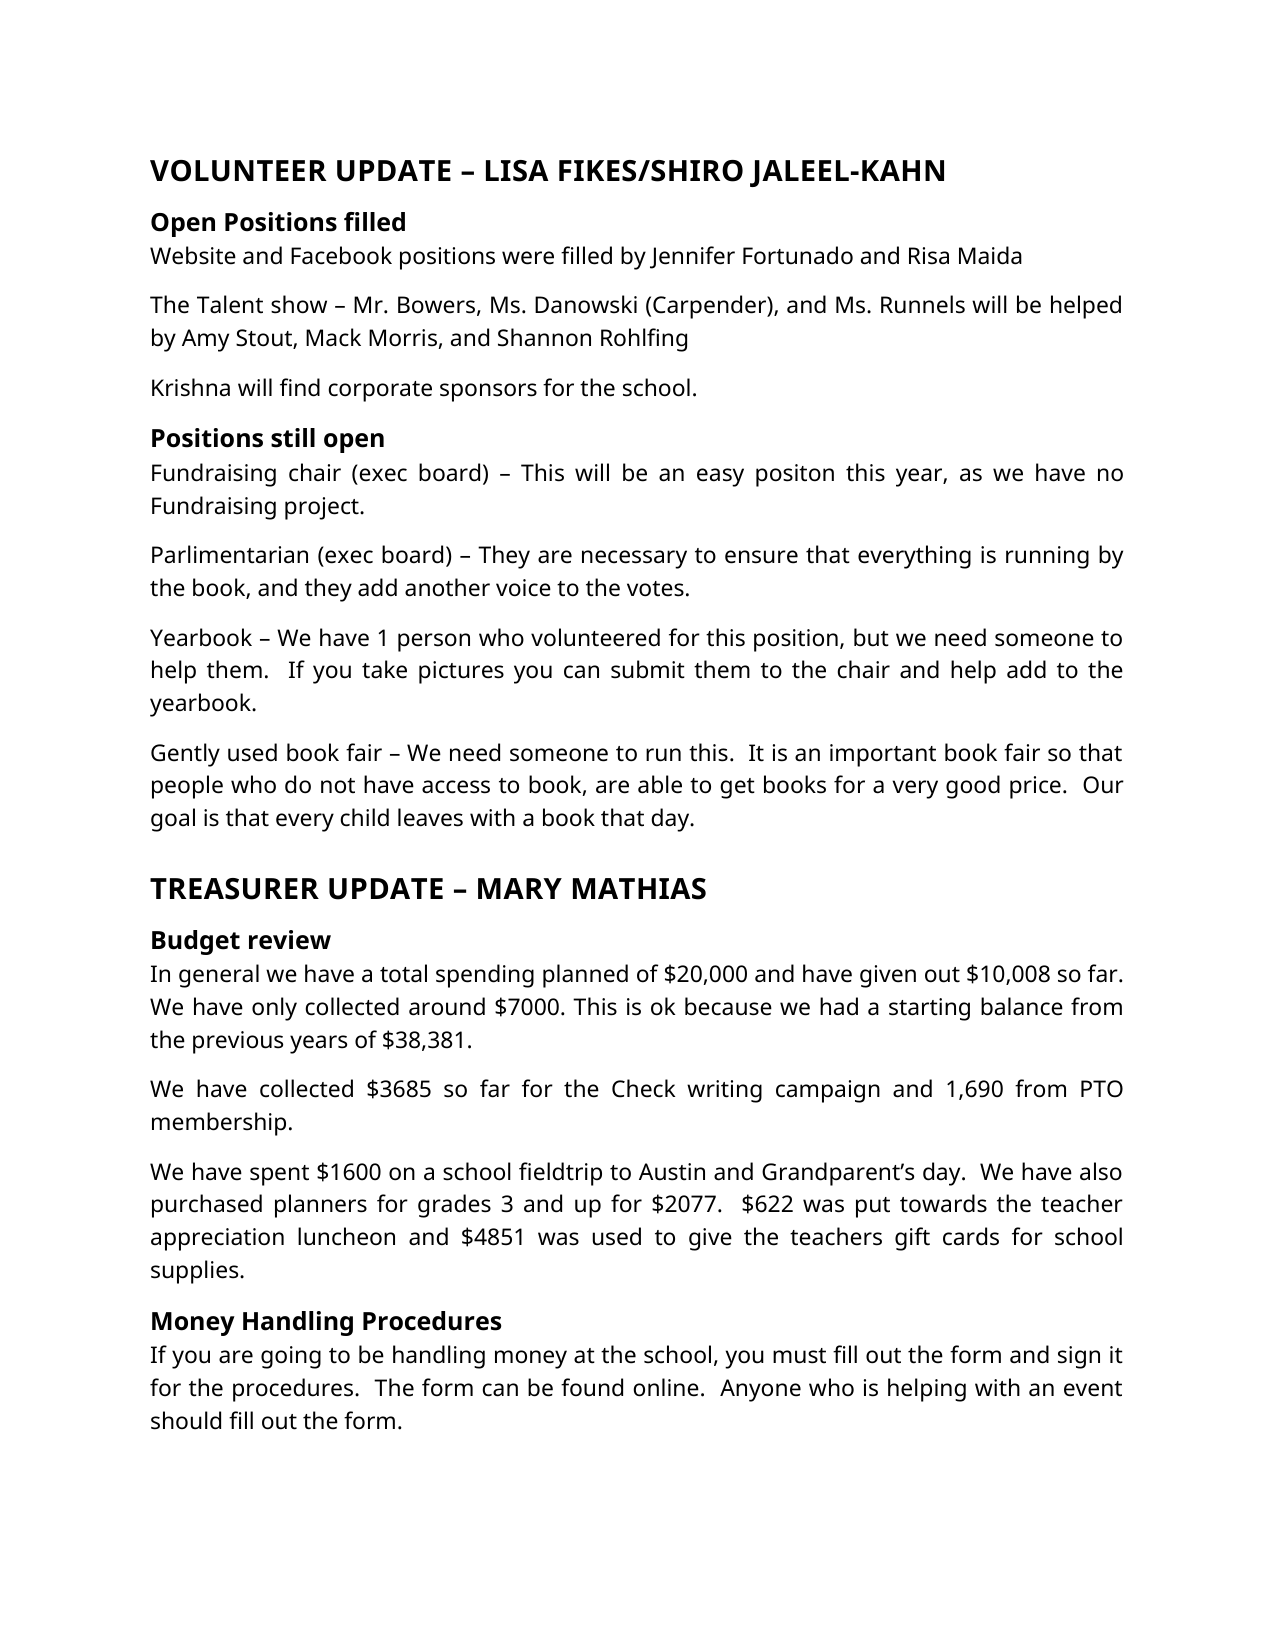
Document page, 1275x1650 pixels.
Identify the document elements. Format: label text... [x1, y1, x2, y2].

text If you are going to be handling money at the school, you must fill out the form and sign it for the procedures. The form can be found online. Anyone who is helping with an event should fill out the form. [150, 1339, 1125, 1436]
text Yearbook – We have 1 person who volunteered for this position, but we need someone to help them. If you take pictures you can submit them to the chair and help add to the yearbook. [150, 621, 1125, 718]
subtitle Money Handling Procedures [150, 1303, 1125, 1338]
text Parlimentarian (exec board) – They are necessary to ensure that everything is running by the book, and they add another voice to the votes. [150, 539, 1125, 603]
subtitle Positions still open [150, 421, 1125, 455]
text We have spent $1600 on a school fieldtrip to Austin and Grandparent’s day. We have also purchased planners for grades 3 and up for $2077. $622 was put towards the teacher appreciation luncheon and $4851 was used to give the teachers gift cards for school supplies. [150, 1156, 1125, 1285]
subtitle Budget review [150, 922, 1125, 957]
text We have collected $3685 so far for the Check writing campaign and 1,690 from PTO membership. [150, 1073, 1125, 1137]
subtitle Open Positions filled [150, 204, 1125, 238]
text In general we have a total spending planned of $20,000 and have given out $10,008 so far. We have only collected around $7000. This is ok because we had a starting balance from the previous years of $38,381. [150, 958, 1125, 1055]
subtitle Treasurer update – Mary Mathias [150, 868, 1125, 908]
subtitle Volunteer update – Lisa Fikes/Shiro Jaleel-Kahn [150, 150, 1125, 190]
text The Talent show – Mr. Bowers, Ms. Danowski (Carpender), and Ms. Runnels will be helped by Amy Stout, Mack Morris, and Shannon Rohlfing [150, 289, 1125, 353]
text Krishna will find corporate sponsors for the school. [150, 372, 1125, 403]
text Website and Facebook positions were filled by Jennifer Fortunado and Risa Maida [150, 240, 1125, 271]
text Fundraising chair (exec board) – This will be an easy positon this year, as we have no Fundraising project. [150, 457, 1125, 521]
text Gently used book fair – We need someone to run this. It is an important book fair so that people who do not have access to book, are able to get books for a very good price. Our goal is that every child leaves with a book that day. [150, 737, 1125, 833]
